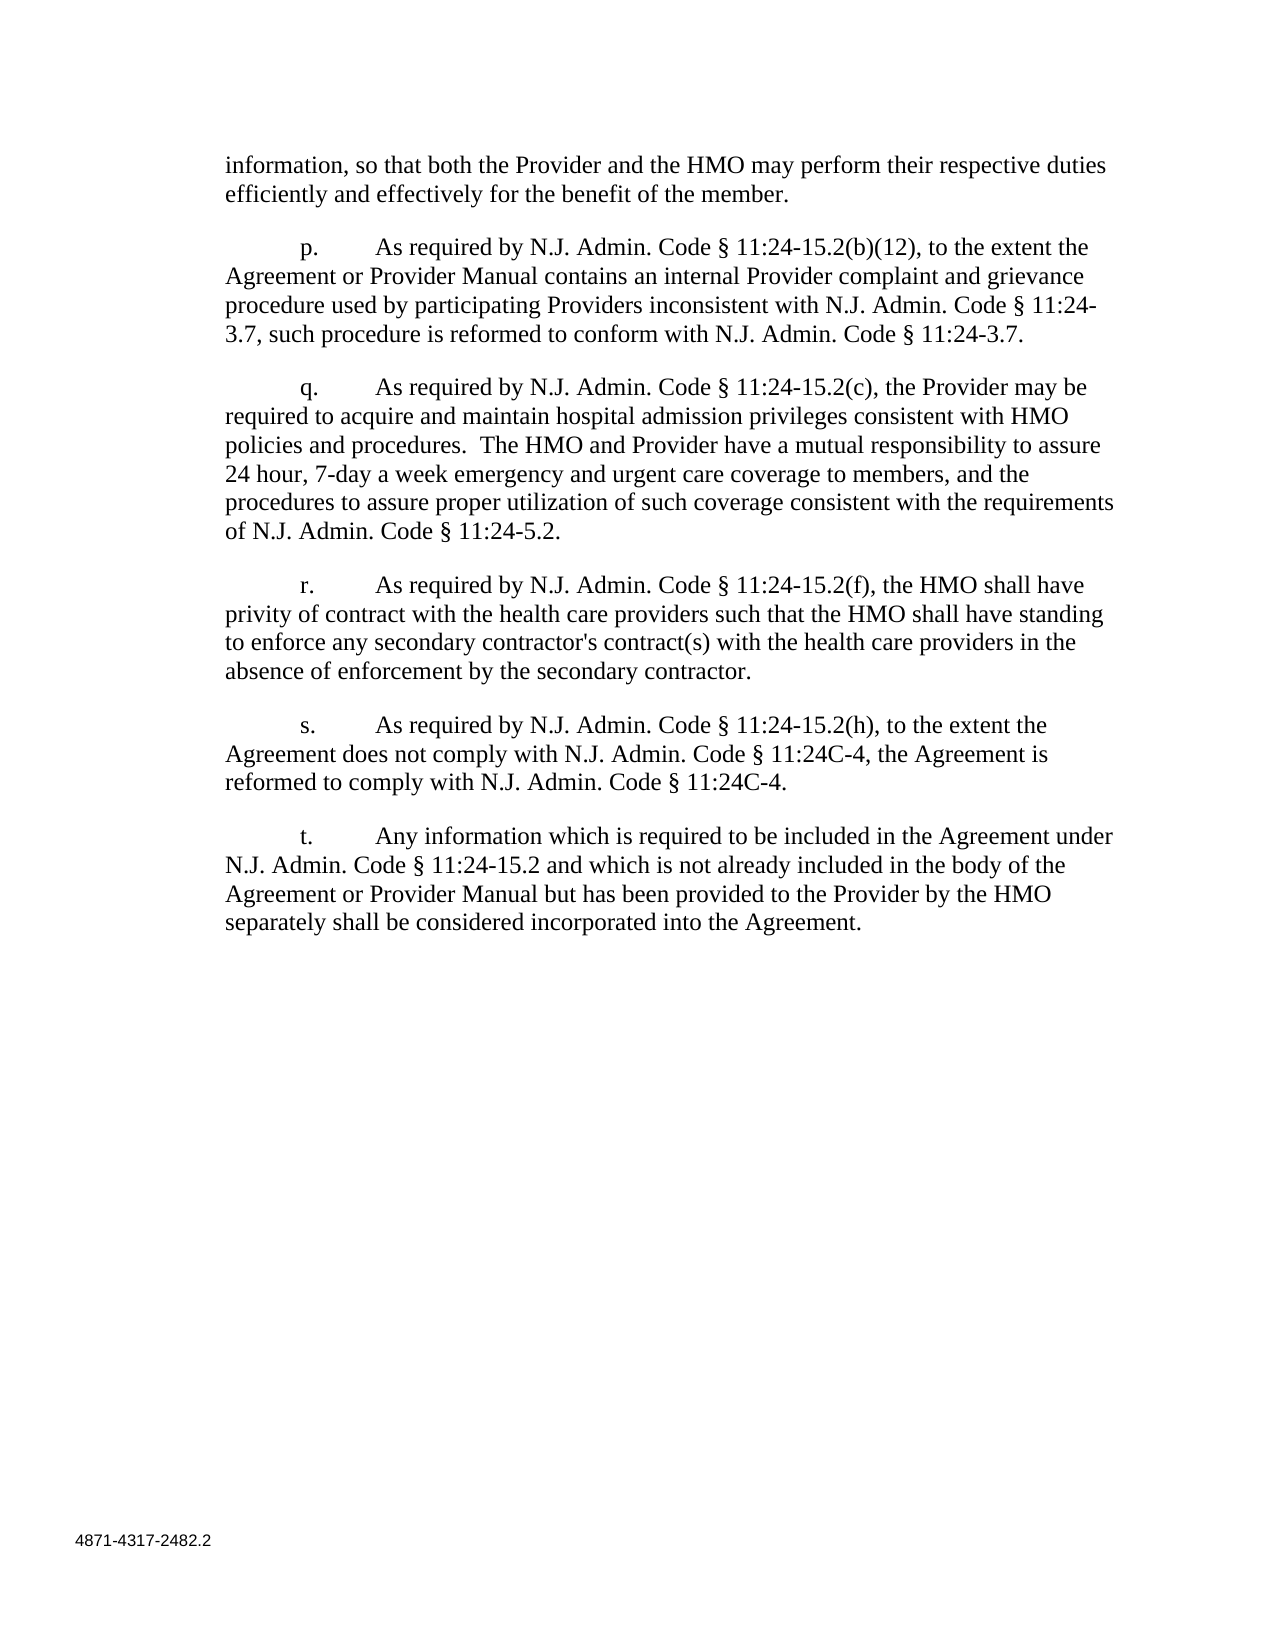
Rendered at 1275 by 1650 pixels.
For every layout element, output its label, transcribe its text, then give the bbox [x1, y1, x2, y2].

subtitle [225, 150, 1125, 207]
subtitle As required by N.J. Admin. Code § 11:24-15.2(f), the HMO shall have privity of contract with the health care providers such that the HMO shall have standing to enforce any secondary contractor's contract(s) with the health care providers in the absence of enforcement by the secondary contractor. [225, 570, 1125, 685]
subtitle As required by N.J. Admin. Code § 11:24-15.2(b)(12), to the extent the Agreement or Provider Manual contains an internal Provider complaint and grievance procedure used by participating Providers inconsistent with N.J. Admin. Code § 11:24-3.7, such procedure is reformed to conform with N.J. Admin. Code § 11:24-3.7. [225, 232, 1125, 347]
subtitle Any information which is required to be included in the Agreement under N.J. Admin. Code § 11:24-15.2 and which is not already included in the body of the Agreement or Provider Manual but has been provided to the Provider by the HMO separately shall be considered incorporated into the Agreement. [225, 821, 1125, 936]
subtitle As required by N.J. Admin. Code § 11:24-15.2(c), the Provider may be required to acquire and maintain hospital admission privileges consistent with HMO policies and procedures. The HMO and Provider have a mutual responsibility to assure 24 hour, 7-day a week emergency and urgent care coverage to members, and the procedures to assure proper utilization of such coverage consistent with the requirements of N.J. Admin. Code § 11:24-5.2. [225, 372, 1125, 545]
subtitle As required by N.J. Admin. Code § 11:24-15.2(h), to the extent the Agreement does not comply with N.J. Admin. Code § 11:24C-4, the Agreement is reformed to comply with N.J. Admin. Code § 11:24C-4. [225, 710, 1125, 796]
